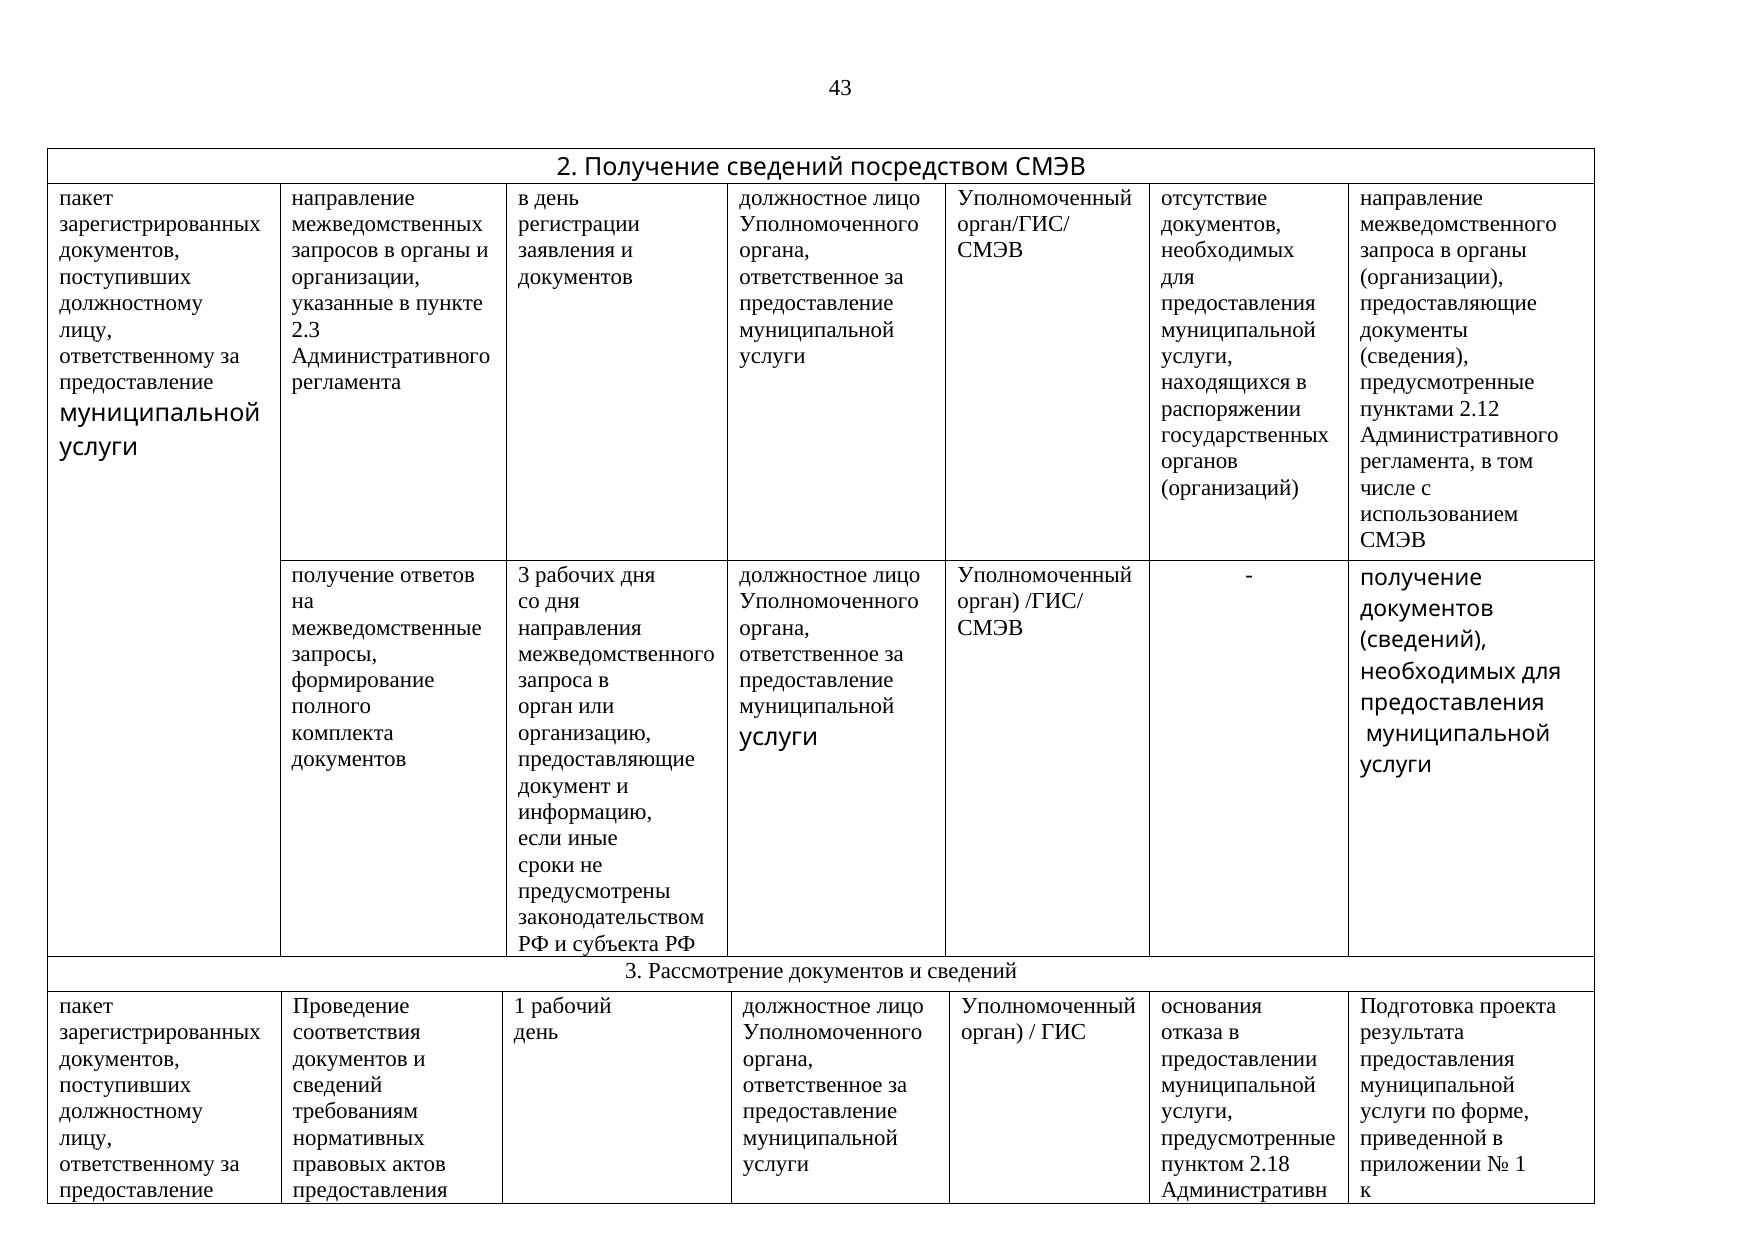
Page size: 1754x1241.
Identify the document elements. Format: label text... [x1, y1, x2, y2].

table_cell получение документов (сведений), необходимых для предоставления муниципальной услуги [1349, 561, 1594, 956]
table_cell отсутствие документов, необходимых для предоставления муниципальной услуги, находящихся в распоряжении государственных органов (организаций) [1150, 184, 1348, 560]
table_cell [282, 992, 502, 1203]
table_cell должностное лицо Уполномоченного органа, ответственное за предоставление муниципальной услуги [728, 561, 945, 956]
table_cell должностное лицо Уполномоченного органа, ответственное за предоставление муниципальной услуги [728, 184, 945, 560]
table_cell получение ответов на межведомственные запросы, формирование полного комплекта документов [281, 561, 506, 956]
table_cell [732, 992, 949, 1203]
table_cell пакет зарегистрированных документов, поступивших должностному лицу, ответственному за предоставление муниципальной услуги [48, 184, 280, 956]
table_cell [950, 992, 1149, 1203]
table_cell 3. Рассмотрение документов и сведений [48, 957, 1594, 991]
table_cell Уполномоченный орган/ГИС/ СМЭВ [946, 184, 1149, 560]
table_cell направление межведомственного запроса в органы (организации), предоставляющие документы (сведения), предусмотренные пунктами 2.12 Административного регламента, в том числе с использованием СМЭВ [1349, 184, 1594, 560]
table_cell в день регистрации заявления и документов [507, 184, 727, 560]
table_cell 3 рабочих дня со дня направления межведомственного запроса в орган или организацию, предоставляющие документ и информацию, если иные сроки не предусмотрены законодательством РФ и субъекта РФ [507, 561, 727, 956]
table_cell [48, 992, 281, 1203]
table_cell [1150, 992, 1348, 1203]
table_cell - [1150, 561, 1348, 956]
table_cell 2. Получение сведений посредством СМЭВ [48, 149, 1594, 183]
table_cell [1349, 992, 1594, 1203]
table_cell 1 рабочий день [503, 992, 731, 1203]
table_cell Уполномоченный орган) /ГИС/ СМЭВ [946, 561, 1149, 956]
table_cell направление межведомственных запросов в органы и организации, указанные в пункте 2.3 Административного регламента [281, 184, 506, 560]
